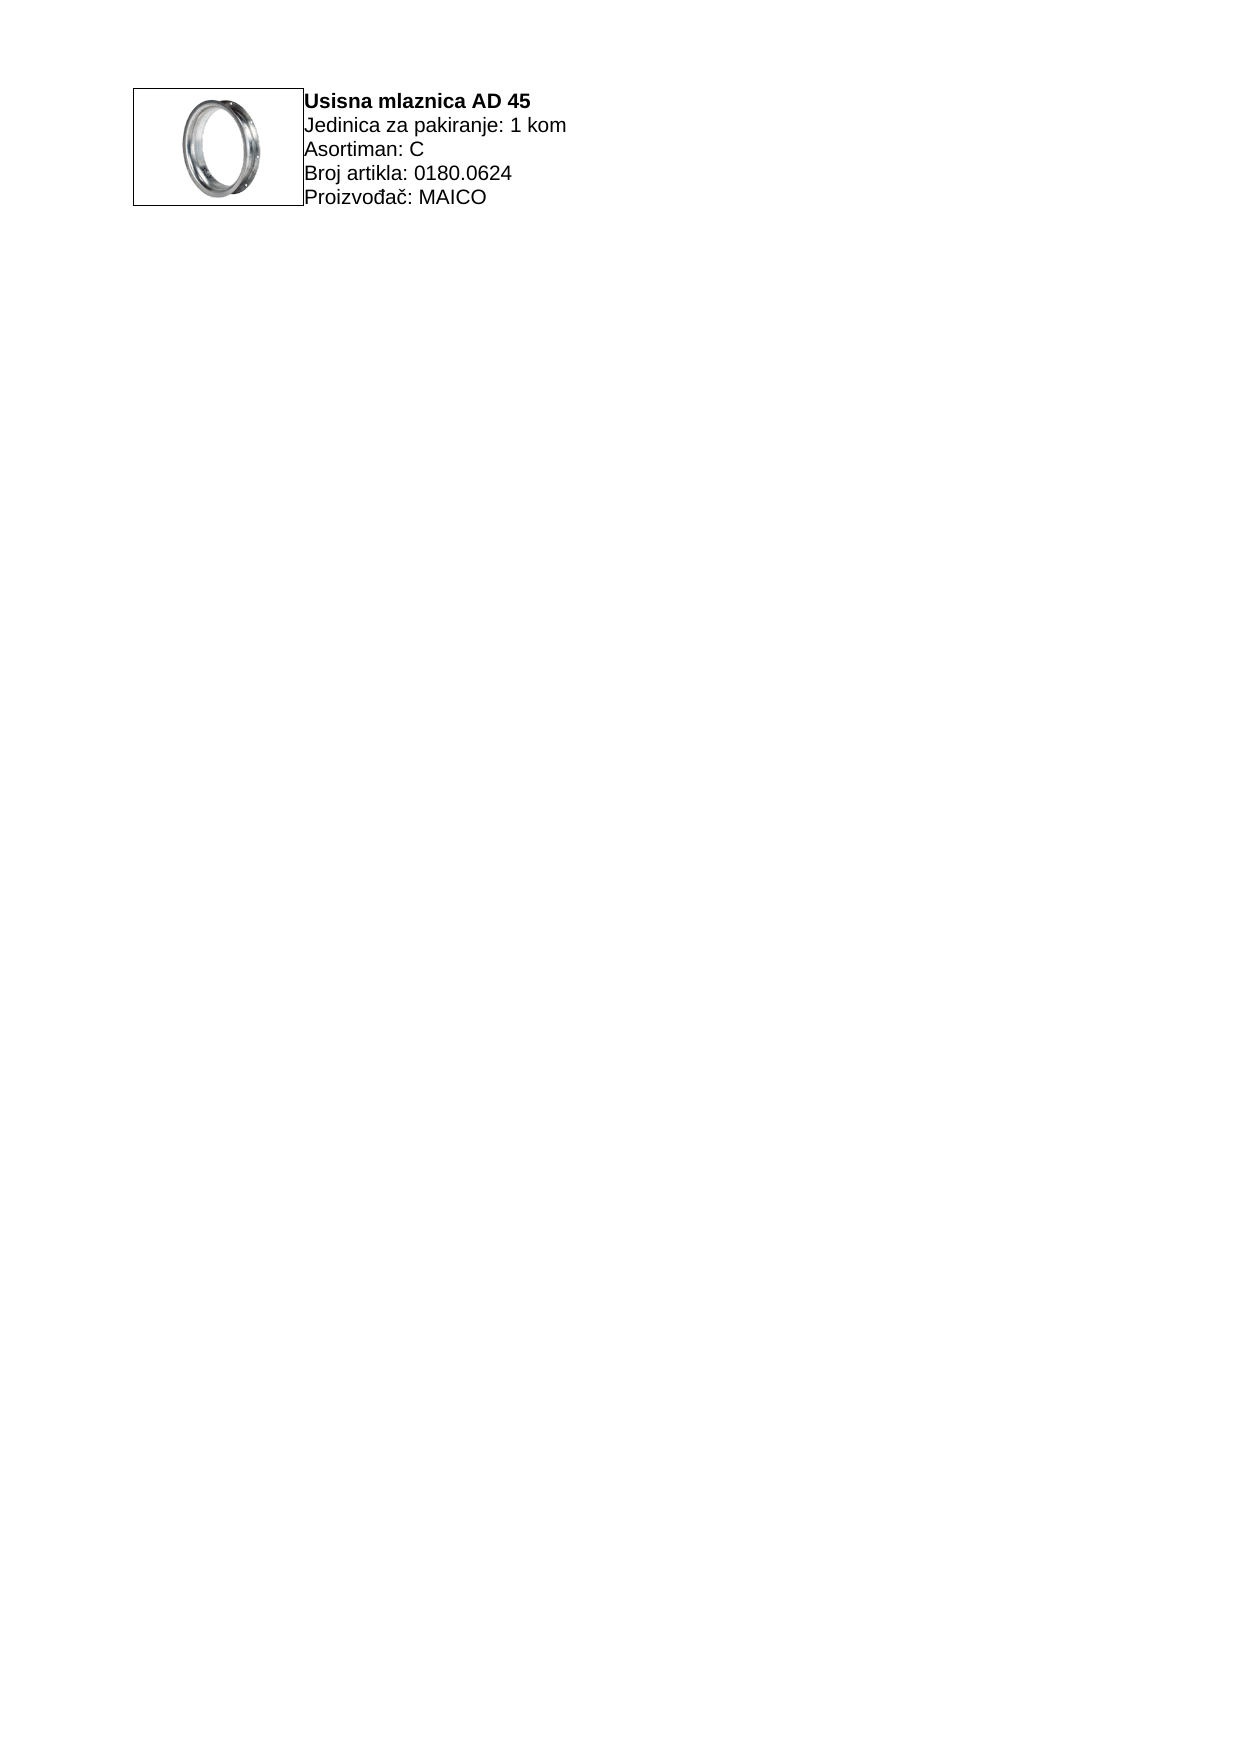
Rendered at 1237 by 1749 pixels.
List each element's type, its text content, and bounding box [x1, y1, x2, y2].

picture [134, 89, 303, 205]
text Usisna mlaznica AD 45Jedinica za pakiranje: 1 komAsortiman: C Broj artikla: 0180.0624Proizvođač: MAICO [133, 89, 1148, 208]
